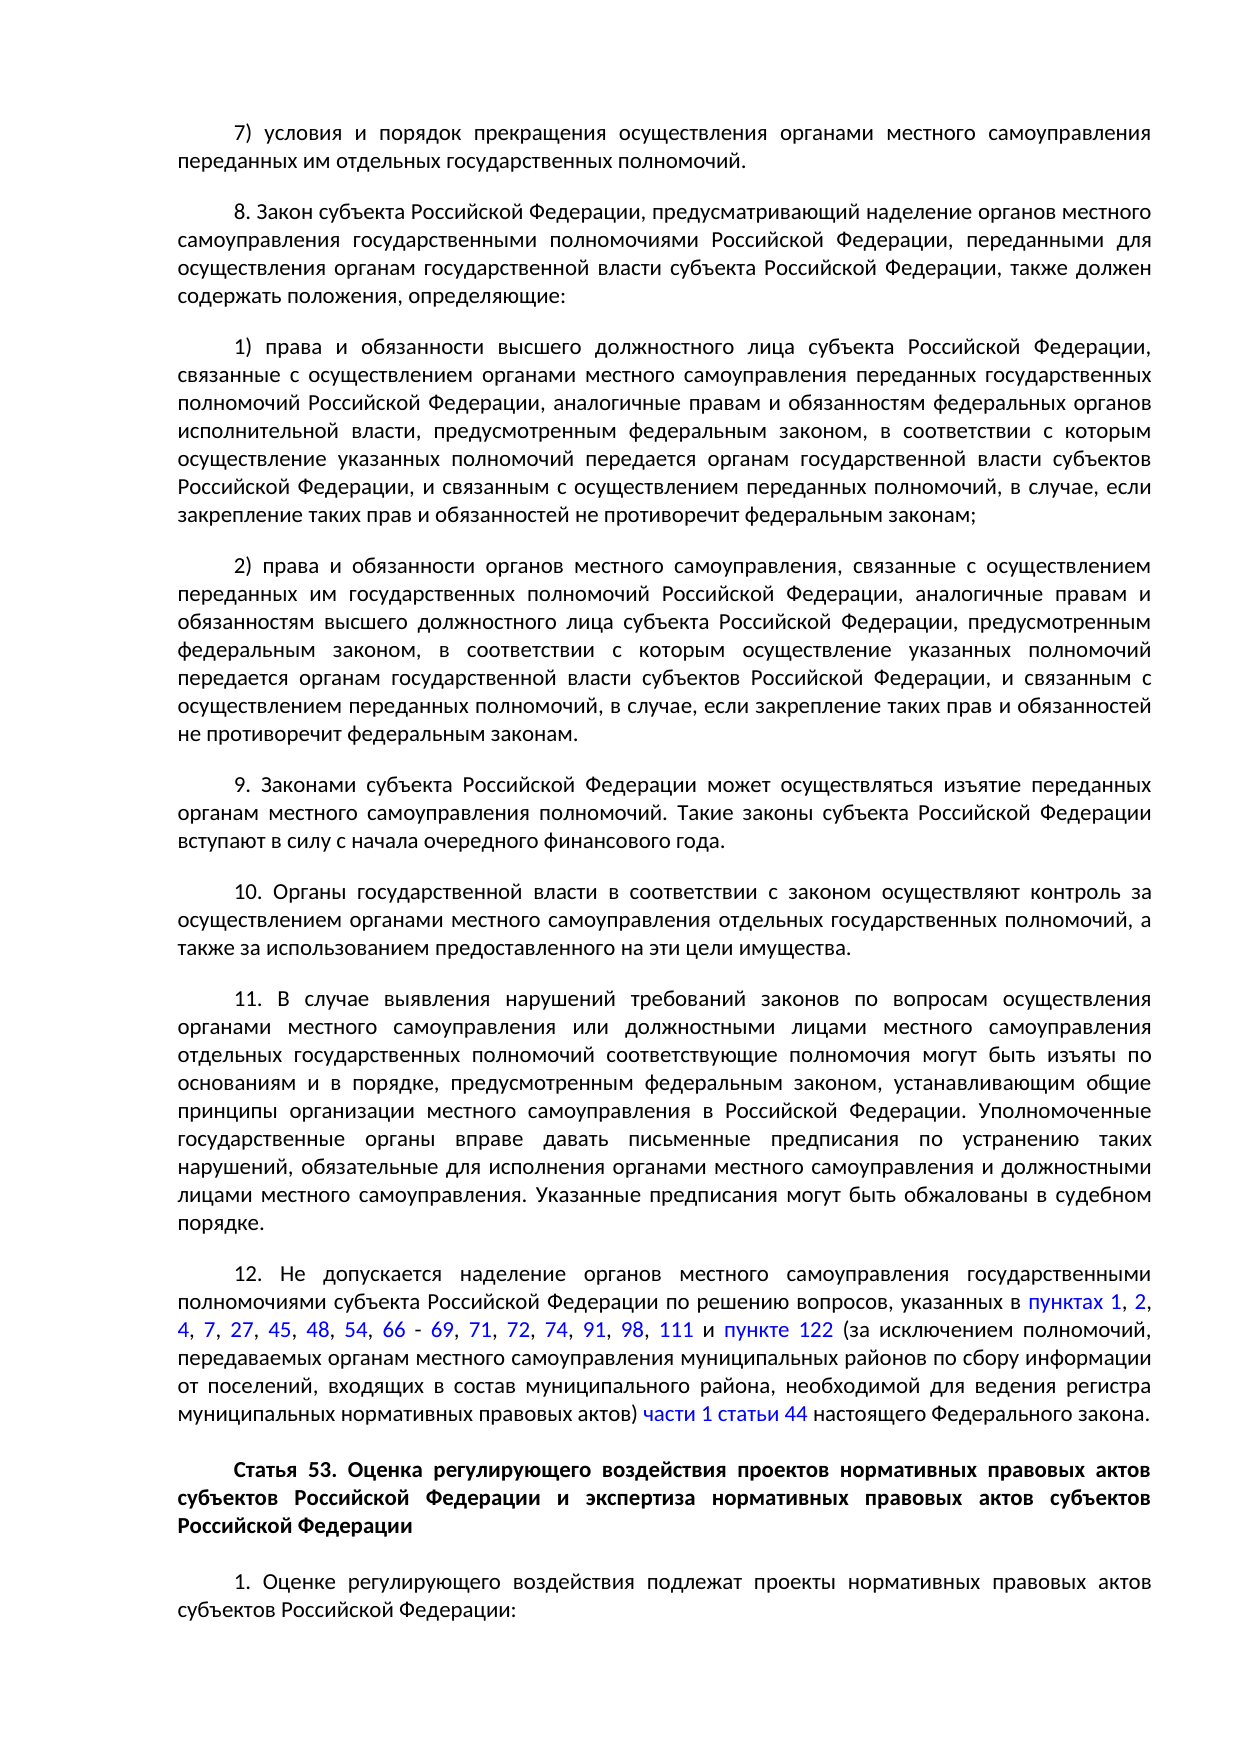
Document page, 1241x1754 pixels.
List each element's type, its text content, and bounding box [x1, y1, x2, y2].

text 8. Закон субъекта Российской Федерации, предусматривающий наделение органов местного самоуправления государственными полномочиями Российской Федерации, переданными для осуществления органам государственной власти субъекта Российской Федерации, также должен содержать положения, определяющие: [177, 197, 1152, 309]
text 7) условия и порядок прекращения осуществления органами местного самоуправления переданных им отдельных государственных полномочий. [177, 118, 1152, 174]
text 11. В случае выявления нарушений требований законов по вопросам осуществления органами местного самоуправления или должностными лицами местного самоуправления отдельных государственных полномочий соответствующие полномочия могут быть изъяты по основаниям и в порядке, предусмотренным федеральным законом, устанавливающим общие принципы организации местного самоуправления в Российской Федерации. Уполномоченные государственные органы вправе давать письменные предписания по устранению таких нарушений, обязательные для исполнения органами местного самоуправления и должностными лицами местного самоуправления. Указанные предписания могут быть обжалованы в судебном порядке. [177, 984, 1152, 1236]
text 12. Не допускается наделение органов местного самоуправления государственными полномочиями субъекта Российской Федерации по решению вопросов, указанных в пунктах 1, 2, 4, 7, 27, 45, 48, 54, 66 - 69, 71, 72, 74, 91, 98, 111 и пункте 122 (за исключением полномочий, передаваемых органам местного самоуправления муниципальных районов по сбору информации от поселений, входящих в состав муниципального района, необходимой для ведения регистра муниципальных нормативных правовых актов) части 1 статьи 44 настоящего Федерального закона. [177, 1259, 1152, 1427]
text 9. Законами субъекта Российской Федерации может осуществляться изъятие переданных органам местного самоуправления полномочий. Такие законы субъекта Российской Федерации вступают в силу с начала очередного финансового года. [177, 770, 1152, 854]
text 10. Органы государственной власти в соответствии с законом осуществляют контроль за осуществлением органами местного самоуправления отдельных государственных полномочий, а также за использованием предоставленного на эти цели имущества. [177, 877, 1152, 961]
title Статья 53. Оценка регулирующего воздействия проектов нормативных правовых актов субъектов Российской Федерации и экспертиза нормативных правовых актов субъектов Российской Федерации [177, 1455, 1152, 1539]
text 1. Оценке регулирующего воздействия подлежат проекты нормативных правовых актов субъектов Российской Федерации: [177, 1567, 1152, 1623]
text 1) права и обязанности высшего должностного лица субъекта Российской Федерации, связанные с осуществлением органами местного самоуправления переданных государственных полномочий Российской Федерации, аналогичные правам и обязанностям федеральных органов исполнительной власти, предусмотренным федеральным законом, в соответствии с которым осуществление указанных полномочий передается органам государственной власти субъектов Российской Федерации, и связанным с осуществлением переданных полномочий, в случае, если закрепление таких прав и обязанностей не противоречит федеральным законам; [177, 332, 1152, 528]
text 2) права и обязанности органов местного самоуправления, связанные с осуществлением переданных им государственных полномочий Российской Федерации, аналогичные правам и обязанностям высшего должностного лица субъекта Российской Федерации, предусмотренным федеральным законом, в соответствии с которым осуществление указанных полномочий передается органам государственной власти субъектов Российской Федерации, и связанным с осуществлением переданных полномочий, в случае, если закрепление таких прав и обязанностей не противоречит федеральным законам. [177, 551, 1152, 747]
